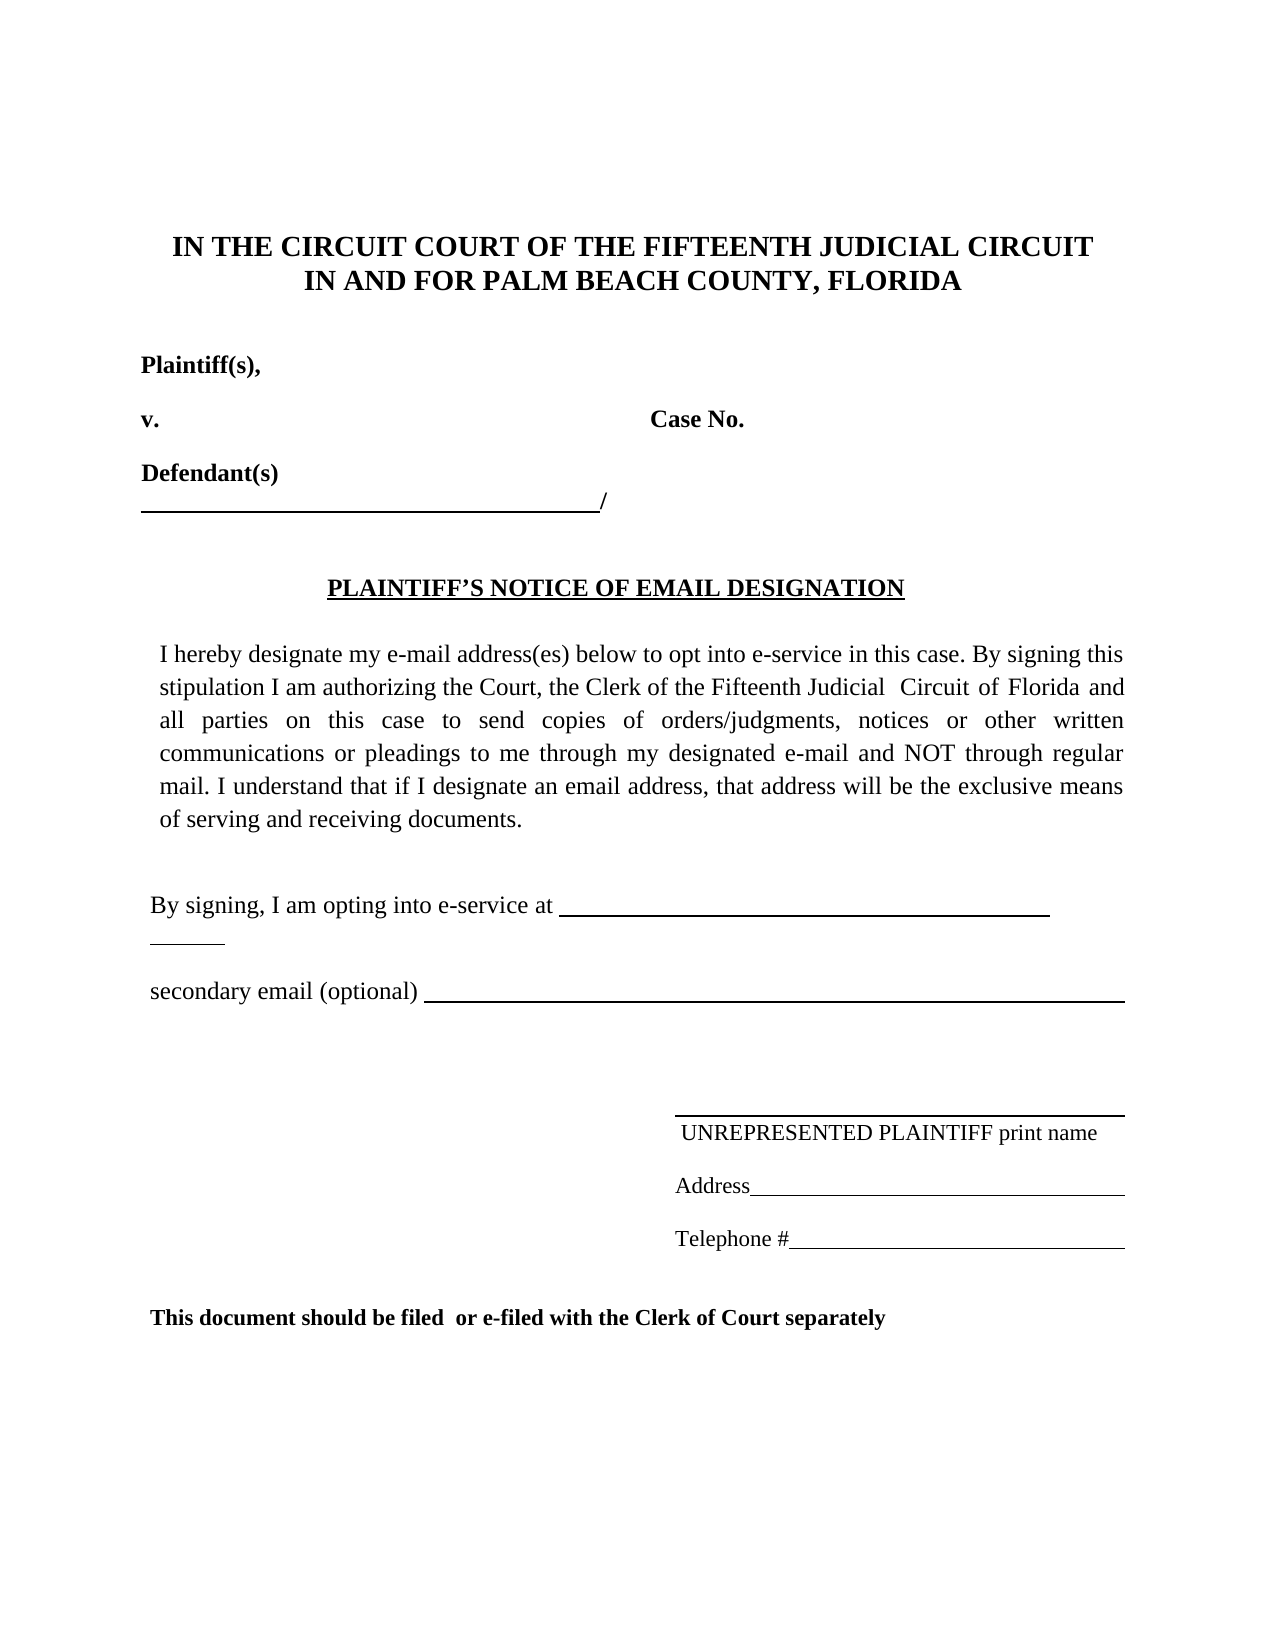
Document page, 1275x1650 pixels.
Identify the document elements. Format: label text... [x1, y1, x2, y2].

list This document should be filed or e-filed with the Clerk of Court separately [150, 1304, 1125, 1330]
text I hereby designate my e-mail address(es) below to opt into e-service in this case. By signing this stipulation I am authorizing the Court, the Clerk of the Fifteenth Judicial Circuit of Florida and all parties on this case to send copies of orders/judgments, notices or other written communications or pleadings to me through my designated e-mail and NOT through regular mail. I understand that if I designate an email address, that address will be the exclusive means of serving and receiving documents. [159, 639, 1125, 833]
list By signing, I am opting into e-service at [150, 890, 1125, 948]
list UNREPRESENTED PLAINTIFF print name [150, 1119, 1125, 1146]
list Telephone # [150, 1225, 1125, 1251]
list secondary email (optional) [150, 976, 1125, 1005]
text Defendant(s) [141, 458, 1125, 486]
text PLAINTIFF’S NOTICE OF EMAIL DESIGNATION [159, 573, 1072, 602]
text IN THE CIRCUIT COURT OF THE FIFTEENTH JUDICIAL CIRCUIT [141, 229, 1125, 263]
text v. Case No. [141, 404, 1125, 433]
text / [141, 486, 1125, 515]
text IN AND FOR PALM BEACH COUNTY, FLORIDA [141, 263, 1125, 296]
text Plaintiff(s), [141, 350, 1125, 379]
list Address [150, 1172, 1125, 1198]
